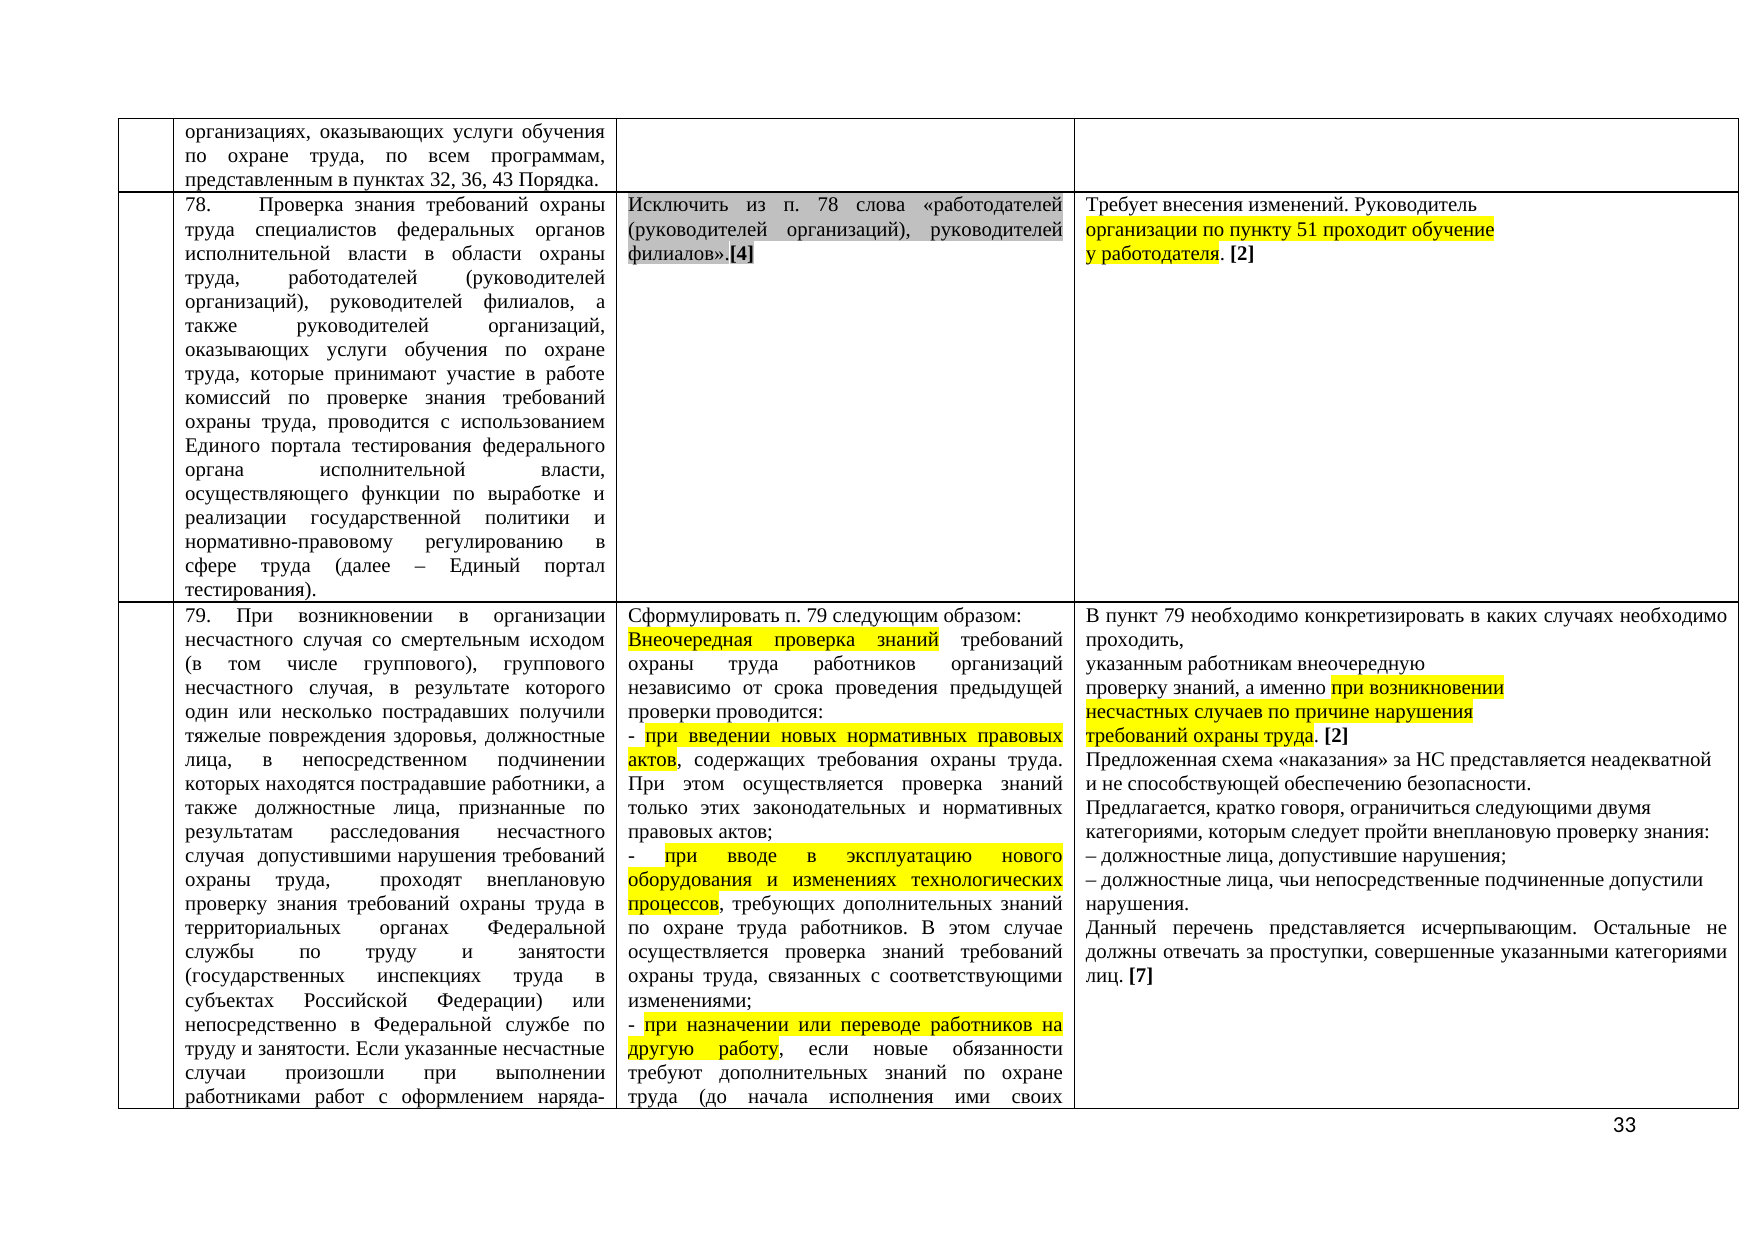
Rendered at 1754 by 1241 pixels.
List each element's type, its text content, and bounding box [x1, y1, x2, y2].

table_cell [617, 119, 1074, 191]
table_cell Исключить из п. 78 слова «работодателей (руководителей организаций), руководителей филиалов».[4] [617, 193, 1074, 601]
table_cell [1075, 119, 1738, 191]
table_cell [617, 603, 1074, 1108]
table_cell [174, 119, 616, 191]
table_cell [174, 603, 616, 1108]
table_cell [1075, 603, 1738, 1108]
table_cell 78. Проверка знания требований охраны труда специалистов федеральных органов исполнительной власти в области охраны труда, работодателей (руководителей организаций), руководителей филиалов, а также руководителей организаций, оказывающих услуги обучения по охране труда, которые принимают участие в работе комиссий по проверке знания требований охраны труда, проводится с использованием Единого портала тестирования федерального органа исполнительной власти, осуществляющего функции по выработке и реализации государственной политики и нормативно-правовому регулированию в сфере труда (далее – Единый портал тестирования). [174, 193, 616, 601]
table_cell [119, 603, 173, 1108]
table_cell [119, 119, 173, 191]
table_cell [119, 193, 173, 601]
table_cell Требует внесения изменений. Руководитель организации по пункту 51 проходит обучение у работодателя. [2] [1075, 193, 1738, 601]
